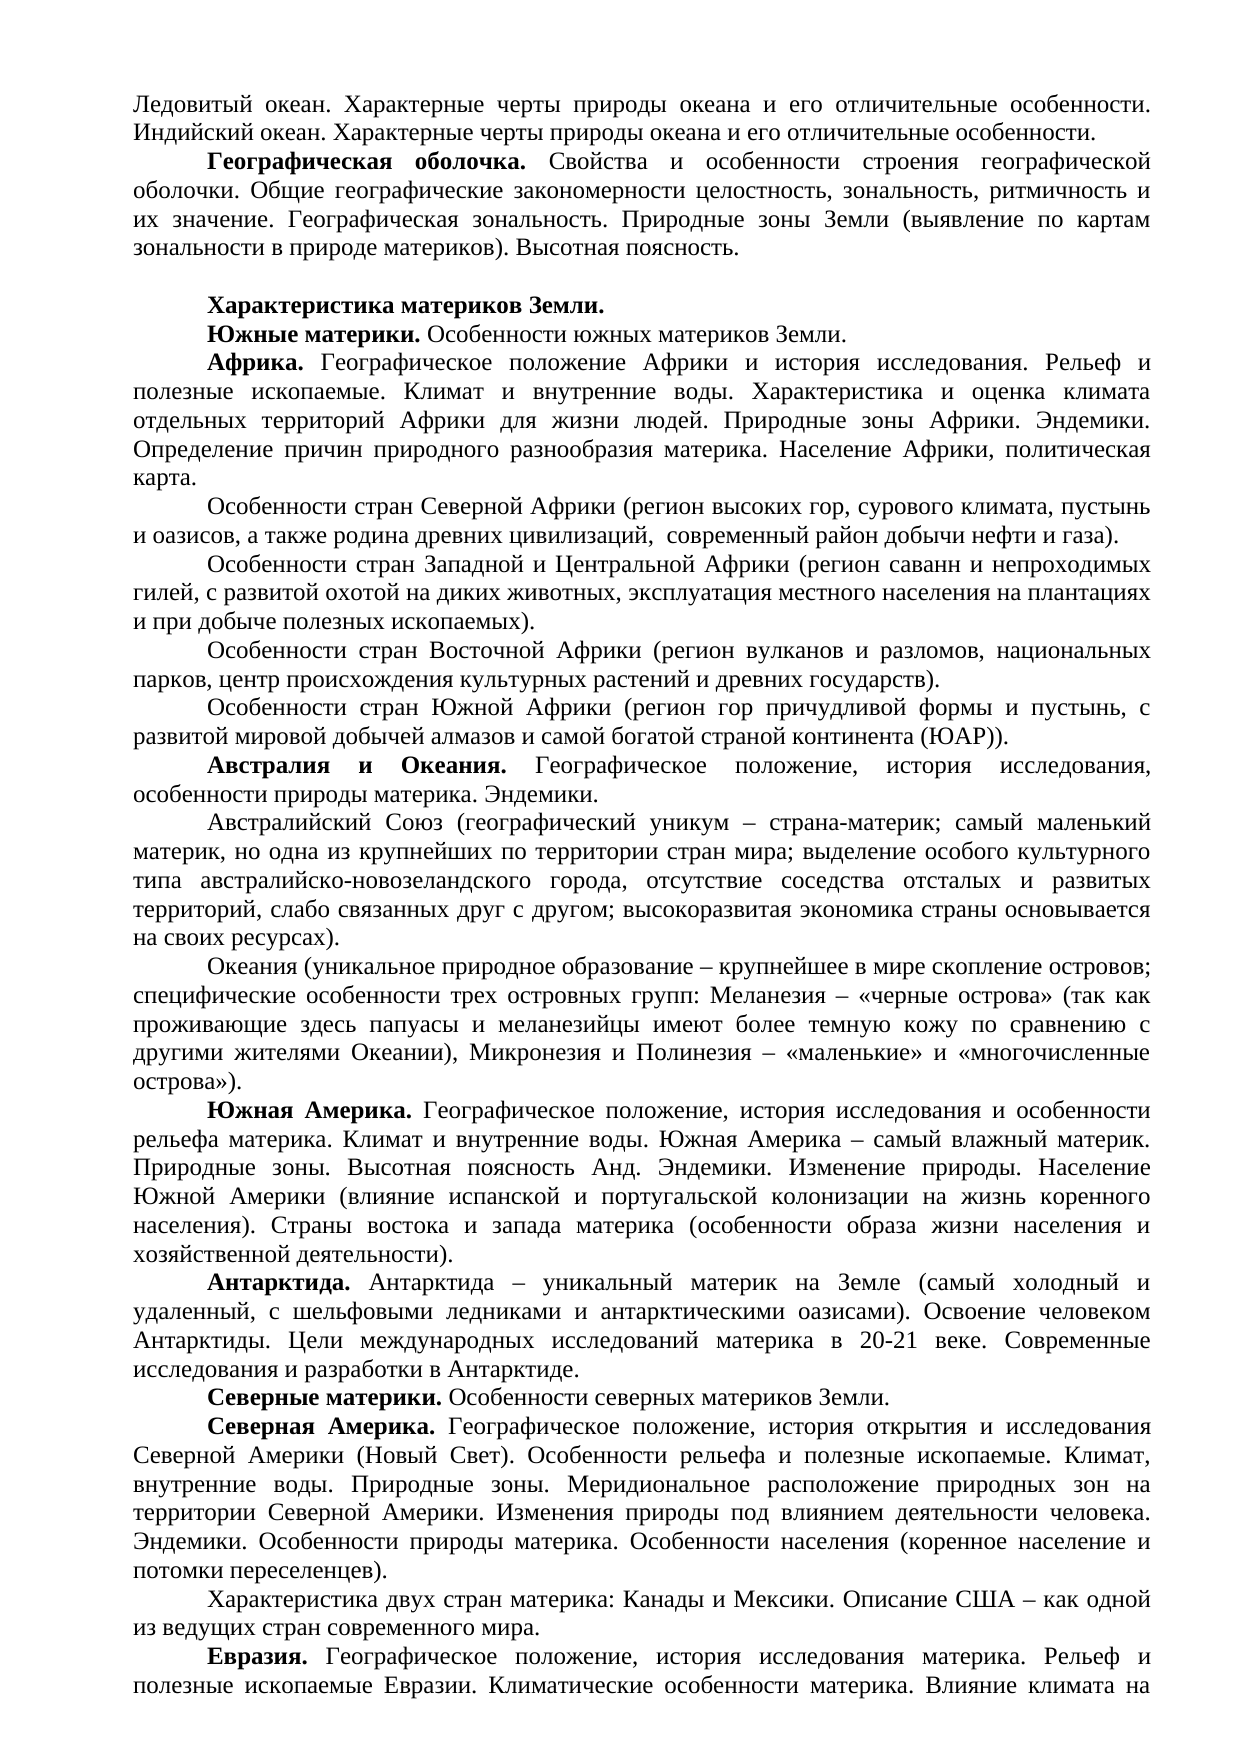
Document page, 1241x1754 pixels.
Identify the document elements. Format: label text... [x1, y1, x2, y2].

text Характеристика материков Земли. [133, 290, 1152, 319]
text Австралийский Союз (географический уникум – страна-материк; самый маленький материк, но одна из крупнейших по территории стран мира; выделение особого культурного типа австралийско-новозеландского города, отсутствие соседства отсталых и развитых территорий, слабо связанных друг с другом; высокоразвитая экономика страны основывается на своих ресурсах). [133, 807, 1152, 951]
text Особенности стран Западной и Центральной Африки (регион саванн и непроходимых гилей, с развитой охотой на диких животных, эксплуатация местного населения на плантациях и при добыче полезных ископаемых). [133, 549, 1152, 635]
text Особенности стран Восточной Африки (регион вулканов и разломов, национальных парков, центр происхождения культурных растений и древних государств). [133, 635, 1152, 692]
text Географическая оболочка. Свойства и особенности строения географической оболочки. Общие географические закономерности целостность, зональность, ритмичность и их значение. Географическая зональность. Природные зоны Земли (выявление по картам зональности в природе материков). Высотная поясность. [133, 146, 1152, 261]
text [133, 1641, 1152, 1699]
text Океания (уникальное природное образование – крупнейшее в мире скопление островов; специфические особенности трех островных групп: Меланезия – «черные острова» (так как проживающие здесь папуасы и меланезийцы имеют более темную кожу по сравнению с другими жителями Океании), Микронезия и Полинезия – «маленькие» и «многочисленные острова»). [133, 951, 1152, 1095]
text Характеристика двух стран материка: Канады и Мексики. Описание США – как одной из ведущих стран современного мира. [133, 1584, 1152, 1641]
text Особенности стран Южной Африки (регион гор причудливой формы и пустынь, с развитой мировой добычей алмазов и самой богатой страной континента (ЮАР)). [133, 692, 1152, 750]
text Южные материки. Особенности южных материков Земли. [133, 319, 1152, 347]
text Южная Америка. Географическое положение, история исследования и особенности рельефа материка. Климат и внутренние воды. Южная Америка – самый влажный материк. Природные зоны. Высотная поясность Анд. Эндемики. Изменение природы. Население Южной Америки (влияние испанской и португальской колонизации на жизнь коренного населения). Страны востока и запада материка (особенности образа жизни населения и хозяйственной деятельности). [133, 1095, 1152, 1267]
text Северные материки. Особенности северных материков Земли. [133, 1382, 1152, 1411]
text Особенности стран Северной Африки (регион высоких гор, сурового климата, пустынь и оазисов, а также родина древних цивилизаций, современный район добычи нефти и газа). [133, 491, 1152, 549]
text Антарктида. Антарктида – уникальный материк на Земле (самый холодный и удаленный, с шельфовыми ледниками и антарктическими оазисами). Освоение человеком Антарктиды. Цели международных исследований материка в 20-21 веке. Современные исследования и разработки в Антарктиде. [133, 1267, 1152, 1382]
text Африка. Географическое положение Африки и история исследования. Рельеф и полезные ископаемые. Климат и внутренние воды. Характеристика и оценка климата отдельных территорий Африки для жизни людей. Природные зоны Африки. Эндемики. Определение причин природного разнообразия материка. Население Африки, политическая карта. [133, 347, 1152, 491]
text Австралия и Океания. Географическое положение, история исследования, особенности природы материка. Эндемики. [133, 750, 1152, 807]
text Северная Америка. Географическое положение, история открытия и исследования Северной Америки (Новый Свет). Особенности рельефа и полезные ископаемые. Климат, внутренние воды. Природные зоны. Меридиональное расположение природных зон на территории Северной Америки. Изменения природы под влиянием деятельности человека. Эндемики. Особенности природы материка. Особенности населения (коренное население и потомки переселенцев). [133, 1411, 1152, 1584]
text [133, 89, 1152, 146]
